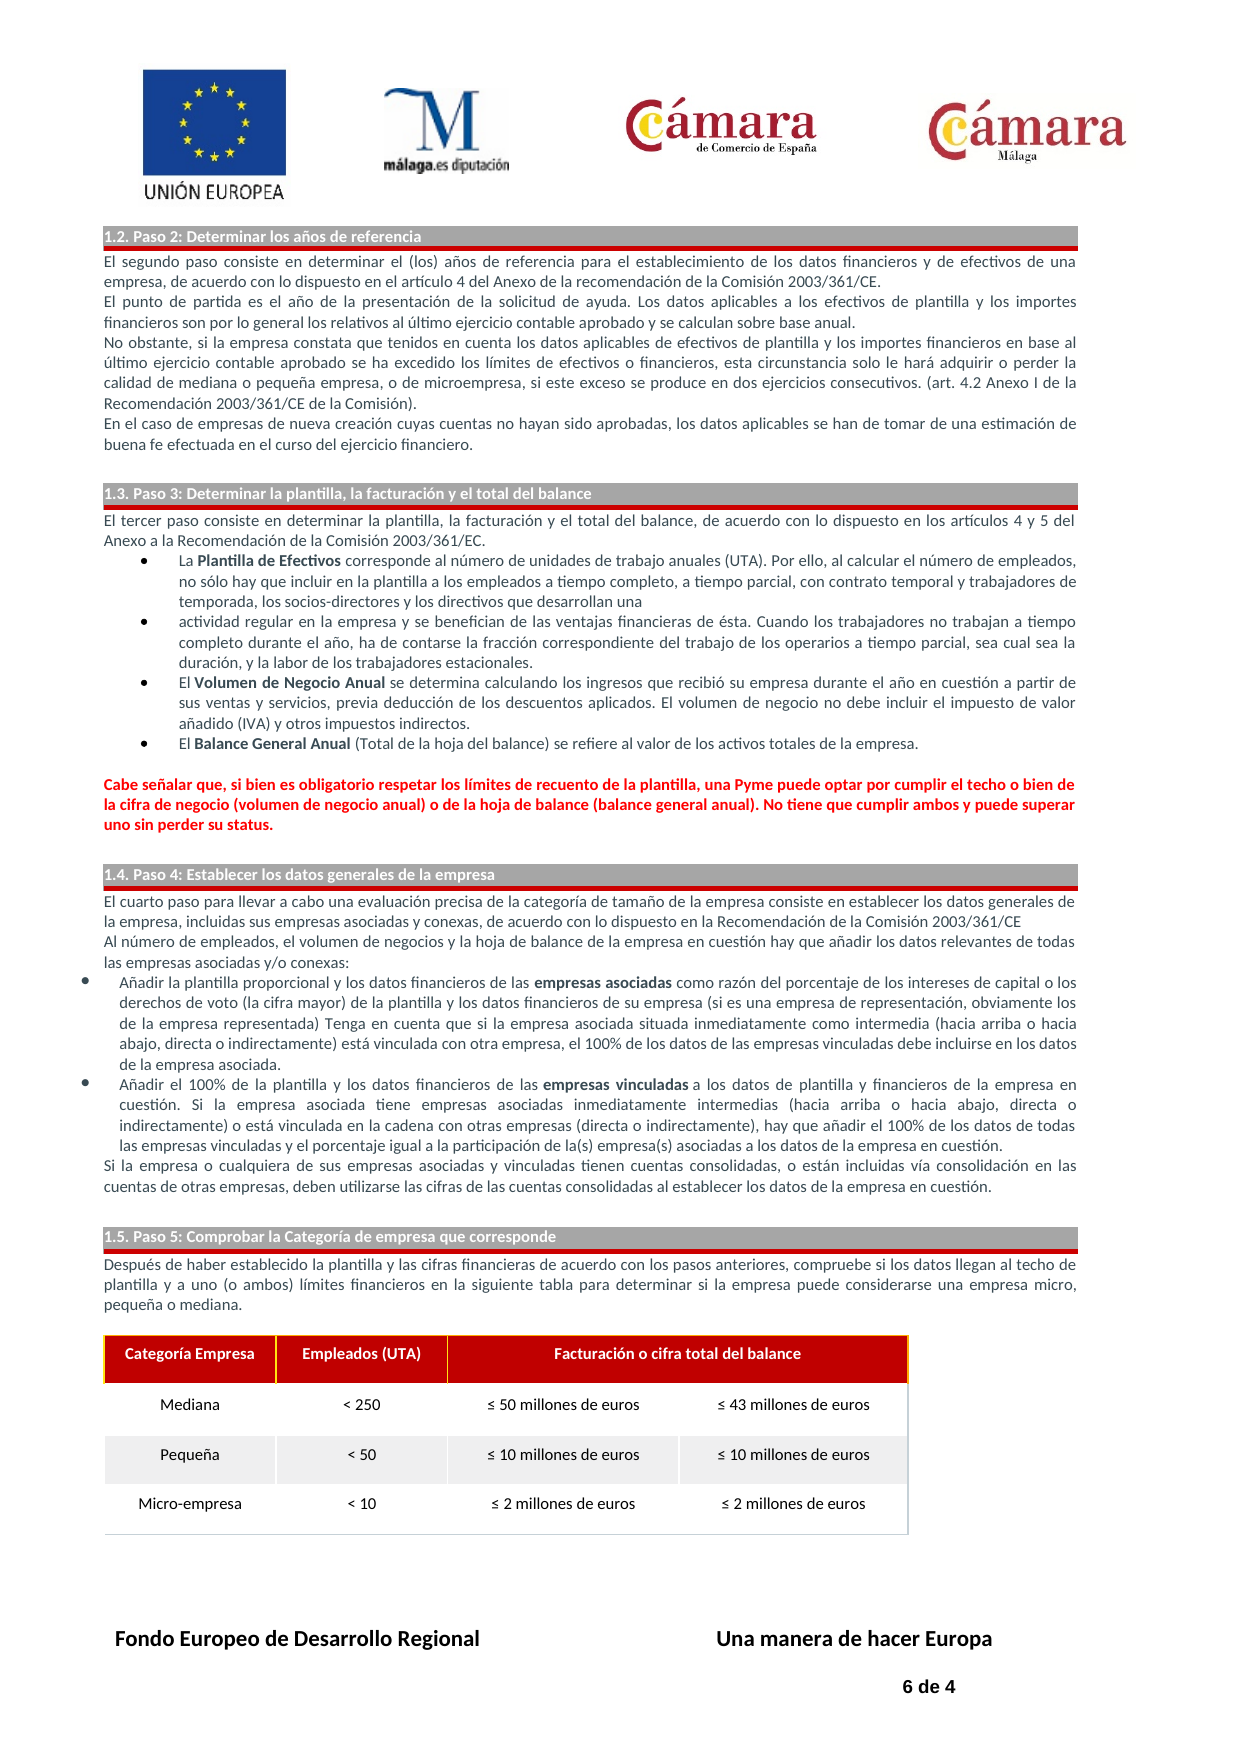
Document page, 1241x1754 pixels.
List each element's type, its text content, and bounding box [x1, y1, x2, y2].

table_header Categoría Empresa [105, 1336, 275, 1383]
text No obstante, si la empresa constata que tenidos en cuenta los datos aplicables de efectivos de plantilla y los importes financieros en base al último ejercicio contable aprobado se ha excedido los límites de efectivos o financieros, esta circunstancia solo le hará adquirir o perder la calidad de mediana o pequeña empresa, o de microempresa, si este exceso se produce en dos ejercicios consecutivos. (art. 4.2 Anexo I de la Recomendación 2003/361/CE de la Comisión). [103, 332, 1078, 413]
table_cell < 10 [277, 1486, 447, 1533]
picture [596, 62, 846, 189]
picture [384, 88, 509, 174]
text El tercer paso consiste en determinar la plantilla, la facturación y el total del balance, de acuerdo con lo dispuesto en los artículos 4 y 5 del Anexo a la Recomendación de la Comisión 2003/361/EC. [103, 510, 1078, 551]
table_header Empleados (UTA) [277, 1336, 447, 1383]
picture [138, 63, 291, 207]
table_cell Mediana [105, 1387, 275, 1434]
table_cell Pequeña [105, 1436, 275, 1484]
text En el caso de empresas de nueva creación cuyas cuentas no hayan sido aprobadas, los datos aplicables se han de tomar de una estimación de buena fe efectuada en el curso del ejercicio financiero. [103, 413, 1078, 454]
text Al número de empleados, el volumen de negocios y la hoja de balance de la empresa en cuestión hay que añadir los datos relevantes de todas las empresas asociadas y/o conexas: [103, 932, 1078, 972]
text El punto de partida es el año de la presentación de la solicitud de ayuda. Los datos aplicables a los efectivos de plantilla y los importes financieros son por lo general los relativos al último ejercicio contable aprobado y se calculan sobre base anual. [103, 292, 1078, 332]
text Después de haber establecido la plantilla y las cifras financieras de acuerdo con los pasos anteriores, compruebe si los datos llegan al techo de plantilla y a uno (o ambos) límites financieros en la siguiente tabla para determinar si la empresa puede considerarse una empresa micro, pequeña o mediana. [103, 1254, 1078, 1315]
table_cell ≤ 10 millones de euros [680, 1436, 907, 1484]
list El Balance General Anual (Total de la hoja del balance) se refiere al valor de los activos totales de la empresa. [141, 733, 1078, 754]
list La Plantilla de Efectivos corresponde al número de unidades de trabajo anuales (UTA). Por ello, al calcular el número de empleados, no sólo hay que incluir en la plantilla a los empleados a tiempo completo, a tiempo parcial, con contrato temporal y trabajadores de temporada, los socios-directores y los directivos que desarrollan una [141, 551, 1078, 612]
list actividad regular en la empresa y se benefician de las ventajas financieras de ésta. Cuando los trabajadores no trabajan a tiempo completo durante el año, ha de contarse la fracción correspondiente del trabajo de los operarios a tiempo parcial, sea cual sea la duración, y la labor de los trabajadores estacionales. [141, 612, 1078, 672]
table_cell ≤ 2 millones de euros [680, 1486, 907, 1533]
table_cell < 50 [277, 1436, 447, 1484]
text El cuarto paso para llevar a cabo una evaluación precisa de la categoría de tamaño de la empresa consiste en establecer los datos generales de la empresa, incluidas sus empresas asociadas y conexas, de acuerdo con lo dispuesto en la Recomendación de la Comisión 2003/361/CE [103, 891, 1078, 932]
list Añadir la plantilla proporcional y los datos financieros de las empresas asociadas como razón del porcentaje de los intereses de capital o los derechos de voto (la cifra mayor) de la plantilla y los datos financieros de su empresa (si es una empresa de representación, obviamente los de la empresa representada) Tenga en cuenta que si la empresa asociada situada inmediatamente como intermedia (hacia arriba o hacia abajo, directa o indirectamente) está vinculada con otra empresa, el 100% de los datos de las empresas vinculadas debe incluirse en los datos de la empresa asociada. [82, 972, 1078, 1074]
table_cell ≤ 10 millones de euros [448, 1436, 678, 1484]
subtitle Paso 2: Determinar los años de referencia [103, 226, 1078, 251]
table_cell ≤ 50 millones de euros [448, 1387, 678, 1434]
text Si la empresa o cualquiera de sus empresas asociadas y vinculadas tienen cuentas consolidadas, o están incluidas vía consolidación en las cuentas de otras empresas, deben utilizarse las cifras de las cuentas consolidadas al establecer los datos de la empresa en cuestión. [103, 1156, 1078, 1196]
list Añadir el 100% de la plantilla y los datos financieros de las empresas vinculadas a los datos de plantilla y financieros de la empresa en cuestión. Si la empresa asociada tiene empresas asociadas inmediatamente intermedias (hacia arriba o hacia abajo, directa o indirectamente) o está vinculada en la cadena con otras empresas (directa o indirectamente), hay que añadir el 100% de los datos de todas las empresas vinculadas y el porcentaje igual a la participación de la(s) empresa(s) asociadas a los datos de la empresa en cuestión. [82, 1074, 1078, 1156]
text Cabe señalar que, si bien es obligatorio respetar los límites de recuento de la plantilla, una Pyme puede optar por cumplir el techo o bien de la cifra de negocio (volumen de negocio anual) o de la hoja de balance (balance general anual). No tiene que cumplir ambos y puede superar uno sin perder su status. [103, 774, 1078, 835]
table_cell ≤ 2 millones de euros [448, 1486, 678, 1533]
table_cell Micro-empresa [105, 1486, 275, 1533]
subtitle Paso 4: Establecer los datos generales de la empresa [103, 864, 1078, 891]
table_header Facturación o cifra total del balance [448, 1336, 907, 1383]
list El Volumen de Negocio Anual se determina calculando los ingresos que recibió su empresa durante el año en cuestión a partir de sus ventas y servicios, previa deducción de los descuentos aplicados. El volumen de negocio no debe incluir el impuesto de valor añadido (IVA) y otros impuestos indirectos. [141, 672, 1078, 733]
table_cell < 250 [277, 1387, 447, 1434]
text El segundo paso consiste en determinar el (los) años de referencia para el establecimiento de los datos financieros y de efectivos de una empresa, de acuerdo con lo dispuesto en el artículo 4 del Anexo de la recomendación de la Comisión 2003/361/CE. [103, 251, 1078, 292]
subtitle Paso 3: Determinar la plantilla, la facturación y el total del balance [103, 483, 1078, 510]
table_cell ≤ 43 millones de euros [680, 1387, 907, 1434]
subtitle Paso 5: Comprobar la Categoría de empresa que corresponde [103, 1227, 1078, 1254]
picture [918, 93, 1136, 169]
